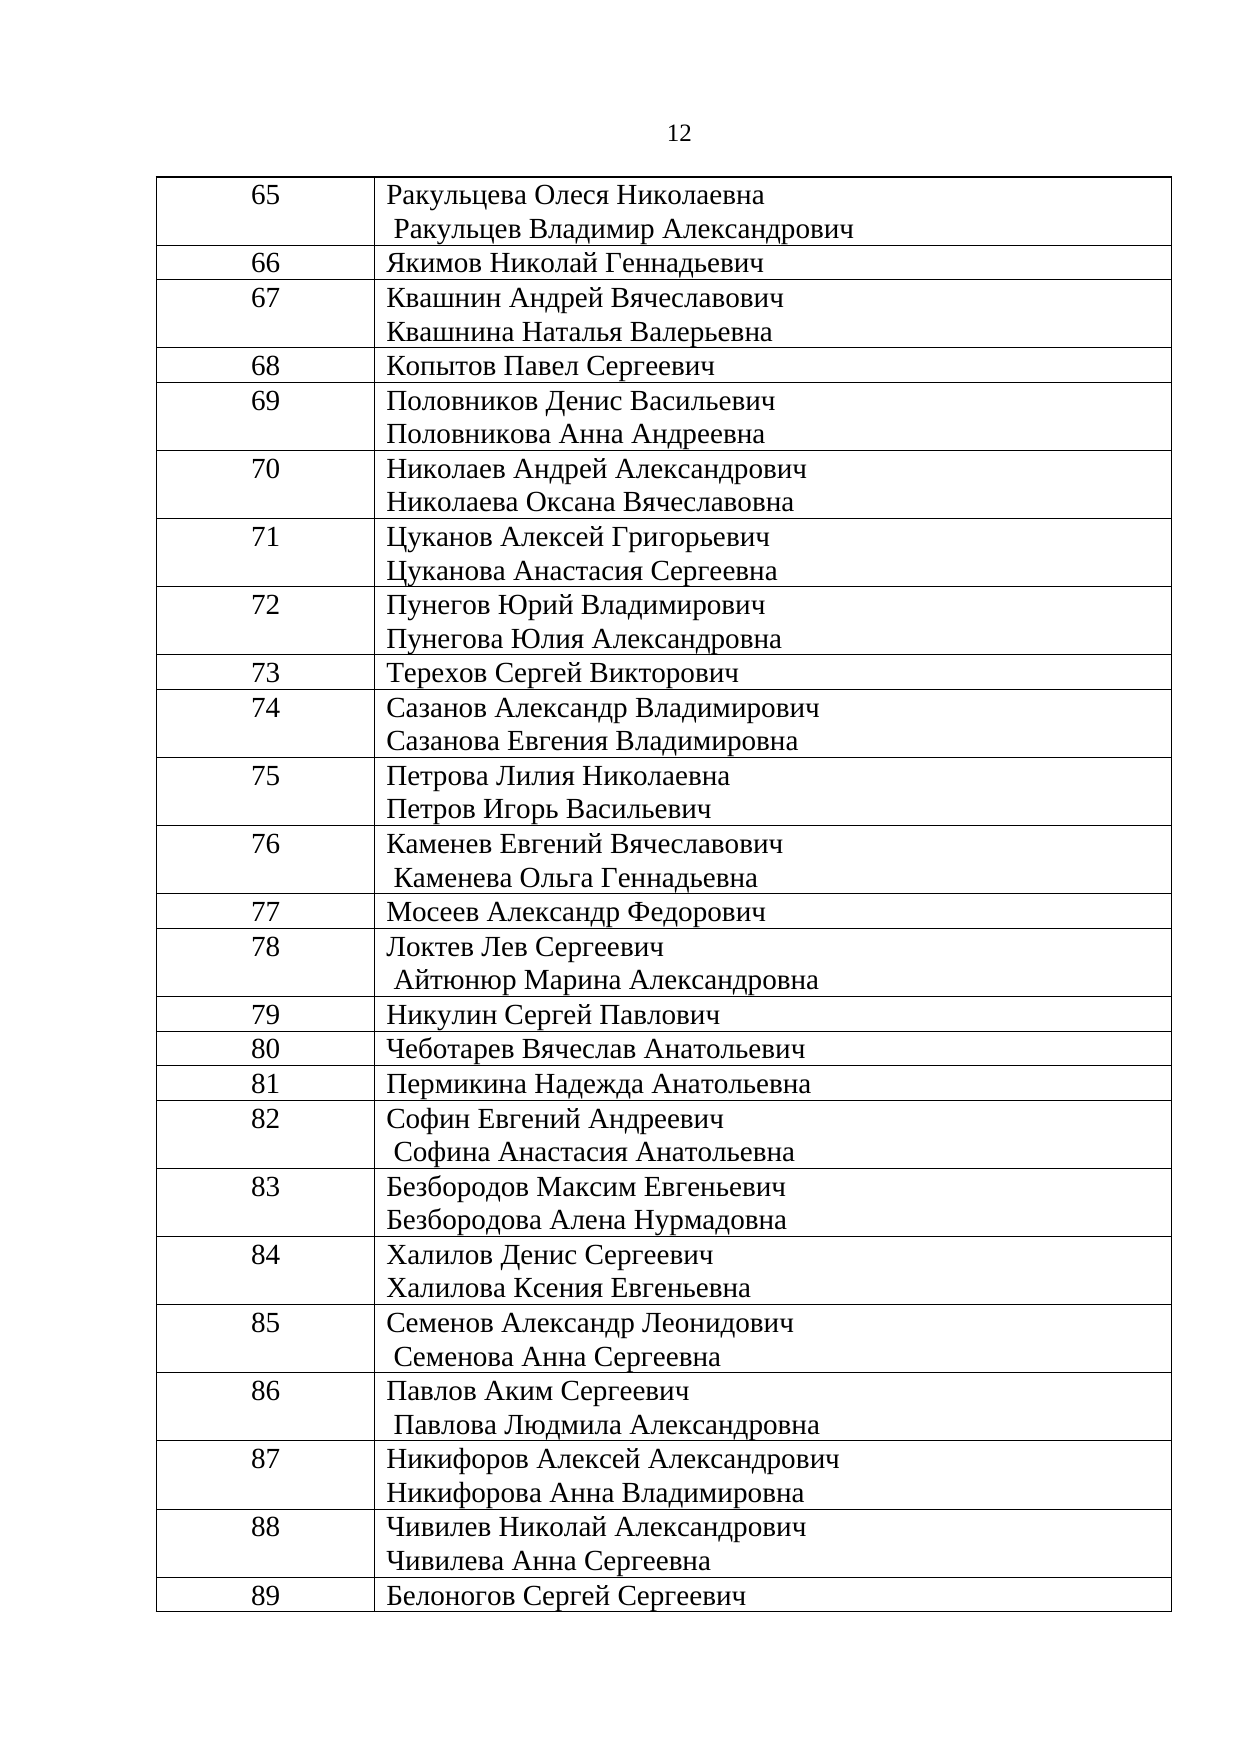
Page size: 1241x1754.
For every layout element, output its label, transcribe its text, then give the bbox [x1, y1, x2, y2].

table_cell Пунегов Юрий Владимирович Пунегова Юлия Александровна [375, 587, 1171, 654]
table_cell 67 [157, 280, 374, 347]
table_cell Чеботарев Вячеслав Анатольевич [375, 1032, 1171, 1065]
table_cell 87 [157, 1441, 374, 1508]
table_cell Никифоров Алексей Александрович Никифорова Анна Владимировна [375, 1441, 1171, 1508]
table_cell 89 [157, 1578, 374, 1611]
table_cell Каменев Евгений Вячеславович Каменева Ольга Геннадьевна [375, 826, 1171, 893]
table_cell 88 [157, 1510, 374, 1577]
table_cell Терехов Сергей Викторович [375, 655, 1171, 689]
table_cell 69 [157, 383, 374, 450]
table_cell 83 [157, 1169, 374, 1236]
table_cell Павлов Аким Сергеевич Павлова Людмила Александровна [375, 1373, 1171, 1440]
table_cell 77 [157, 894, 374, 928]
table_cell Семенов Александр Леонидович Семенова Анна Сергеевна [375, 1305, 1171, 1372]
table_cell Николаев Андрей Александрович Николаева Оксана Вячеславовна [375, 451, 1171, 518]
table_cell Халилов Денис Сергеевич Халилова Ксения Евгеньевна [375, 1237, 1171, 1304]
table_cell 66 [157, 246, 374, 279]
table_cell Якимов Николай Геннадьевич [375, 246, 1171, 279]
table_cell 84 [157, 1237, 374, 1304]
table_cell Пермикина Надежда Анатольевна [375, 1066, 1171, 1100]
table_cell 81 [157, 1066, 374, 1100]
table_cell Безбородов Максим Евгеньевич Безбородова Алена Нурмадовна [375, 1169, 1171, 1236]
table_cell 80 [157, 1032, 374, 1065]
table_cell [375, 1578, 1171, 1611]
table_cell 74 [157, 690, 374, 757]
table_cell Ракульцева Олеся Николаевна Ракульцев Владимир Александрович [375, 178, 1171, 244]
table_cell Половников Денис Васильевич Половникова Анна Андреевна [375, 383, 1171, 450]
table_cell 65 [157, 178, 374, 244]
table_cell 68 [157, 348, 374, 382]
table_cell 76 [157, 826, 374, 893]
table_cell 75 [157, 758, 374, 825]
table_cell 79 [157, 997, 374, 1031]
table_cell 71 [157, 519, 374, 586]
table_cell Петрова Лилия Николаевна Петров Игорь Васильевич [375, 758, 1171, 825]
table_cell Цуканов Алексей Григорьевич Цуканова Анастасия Сергеевна [375, 519, 1171, 586]
table_cell Мосеев Александр Федорович [375, 894, 1171, 928]
table_cell 82 [157, 1101, 374, 1168]
table_cell 72 [157, 587, 374, 654]
table_cell Копытов Павел Сергеевич [375, 348, 1171, 382]
table_cell Квашнин Андрей Вячеславович Квашнина Наталья Валерьевна [375, 280, 1171, 347]
table_cell Чивилев Николай Александрович Чивилева Анна Сергеевна [375, 1510, 1171, 1577]
table_cell 86 [157, 1373, 374, 1440]
table_cell Софин Евгений Андреевич Софина Анастасия Анатольевна [375, 1101, 1171, 1168]
table_cell 70 [157, 451, 374, 518]
table_cell 78 [157, 929, 374, 996]
table_cell Сазанов Александр Владимирович Сазанова Евгения Владимировна [375, 690, 1171, 757]
table_cell Локтев Лев Сергеевич Айтюнюр Марина Александровна [375, 929, 1171, 996]
table_cell 73 [157, 655, 374, 689]
table_cell Никулин Сергей Павлович [375, 997, 1171, 1031]
table_cell 85 [157, 1305, 374, 1372]
